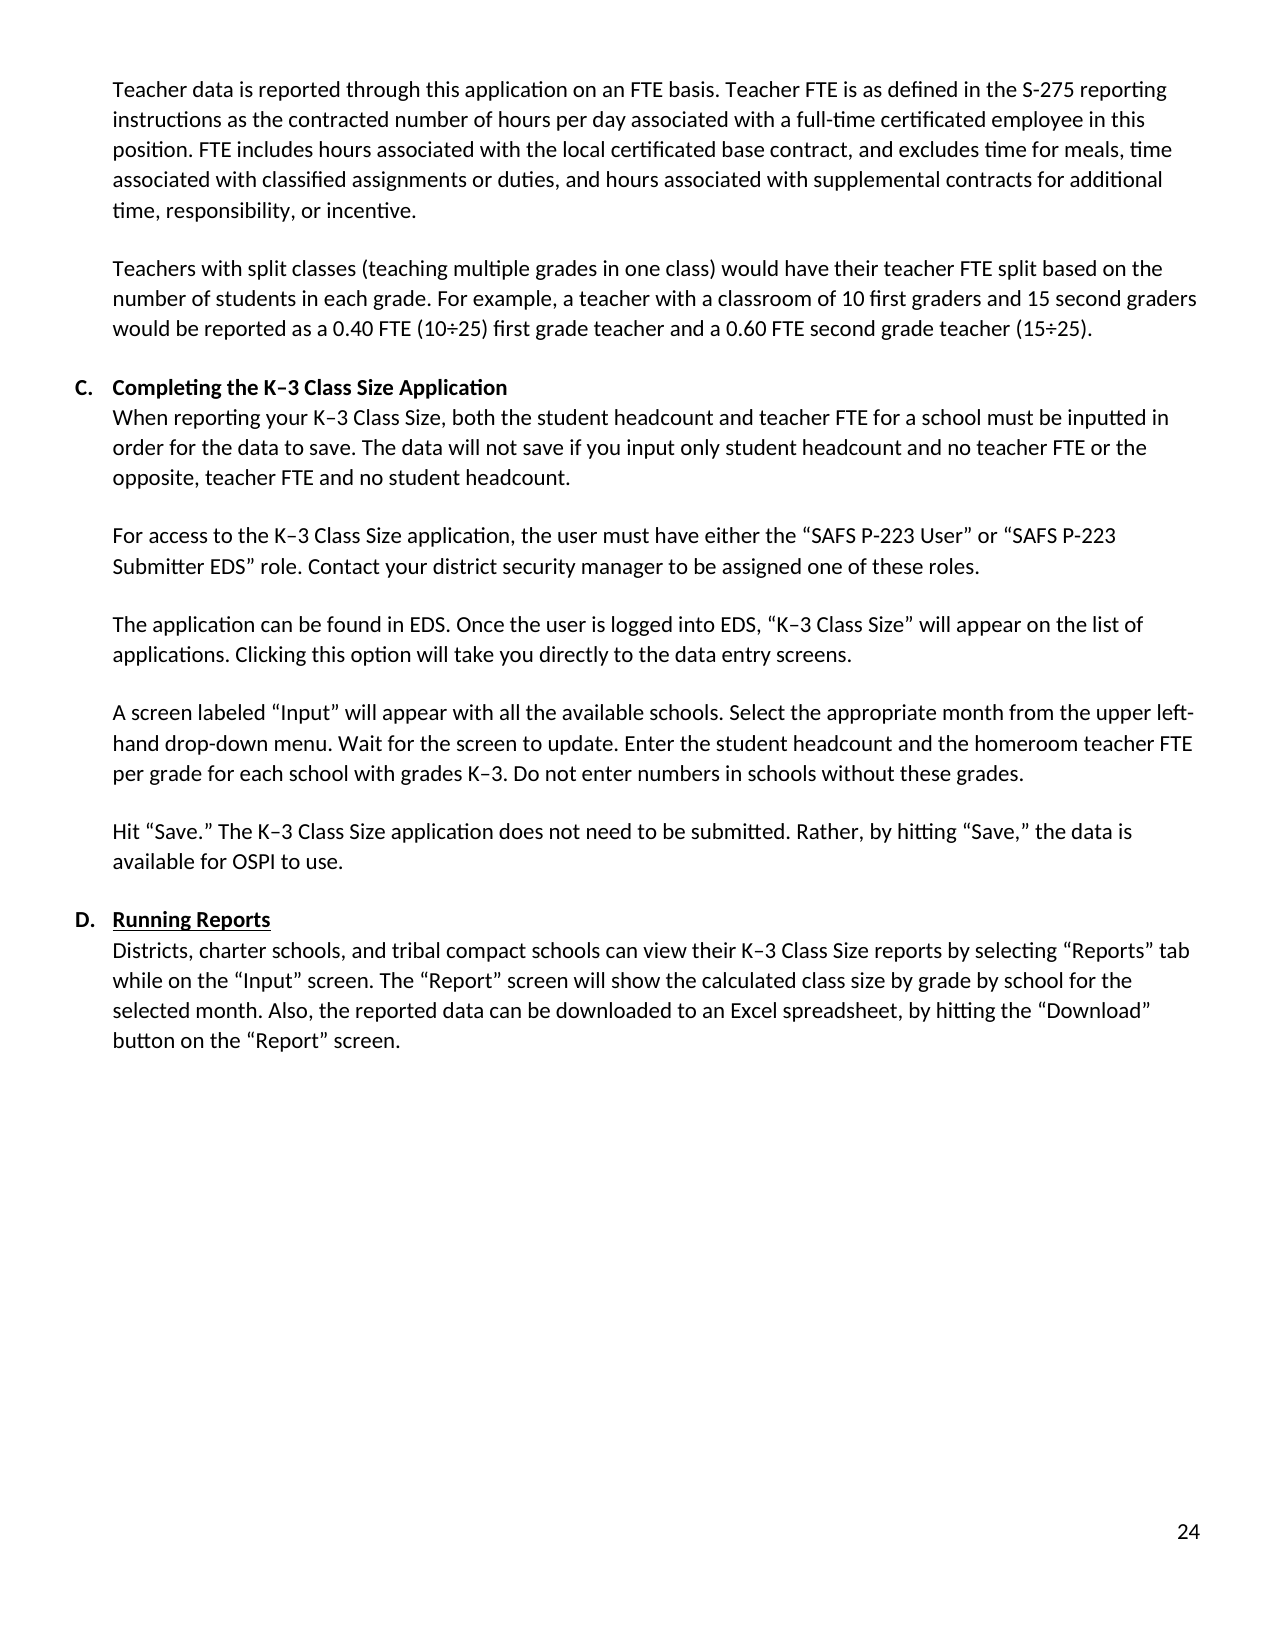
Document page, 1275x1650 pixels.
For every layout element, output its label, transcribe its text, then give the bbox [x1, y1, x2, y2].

text Districts, charter schools, and tribal compact schools can view their K–3 Class Size reports by selecting “Reports” tab while on the “Input” screen. The “Report” screen will show the calculated class size by grade by school for the selected month. Also, the reported data can be downloaded to an Excel spreadsheet, by hitting the “Download” button on the “Report” screen. [75, 936, 1200, 1054]
text Hit “Save.” The K–3 Class Size application does not need to be submitted. Rather, by hitting “Save,” the data is available for OSPI to use. [75, 817, 1200, 875]
text When reporting your K–3 Class Size, both the student headcount and teacher FTE for a school must be inputted in order for the data to save. The data will not save if you input only student headcount and no teacher FTE or the opposite, teacher FTE and no student headcount. [75, 403, 1200, 491]
text For access to the K–3 Class Size application, the user must have either the “SAFS P-223 User” or “SAFS P-223 Submitter EDS” role. Contact your district security manager to be assigned one of these roles. [75, 522, 1200, 580]
text The application can be found in EDS. Once the user is logged into EDS, “K–3 Class Size” will appear on the list of applications. Clicking this option will take you directly to the data entry screens. [75, 610, 1200, 668]
list Running Reports [75, 906, 1200, 933]
text Teacher data is reported through this application on an FTE basis. Teacher FTE is as defined in the S-275 reporting instructions as the contracted number of hours per day associated with a full-time certificated employee in this position. FTE includes hours associated with the local certificated base contract, and excludes time for meals, time associated with classified assignments or duties, and hours associated with supplemental contracts for additional time, responsibility, or incentive. [112, 75, 1200, 224]
text Teachers with split classes (teaching multiple grades in one class) would have their teacher FTE split based on the number of students in each grade. For example, a teacher with a classroom of 10 first graders and 15 second graders would be reported as a 0.40 FTE (10÷25) first grade teacher and a 0.60 FTE second grade teacher (15÷25). [112, 254, 1200, 342]
list Completing the K–3 Class Size Application [75, 373, 1200, 401]
text A screen labeled “Input” will appear with all the available schools. Select the appropriate month from the upper left-hand drop-down menu. Wait for the screen to update. Enter the student headcount and the homeroom teacher FTE per grade for each school with grades K–3. Do not enter numbers in schools without these grades. [75, 698, 1200, 787]
